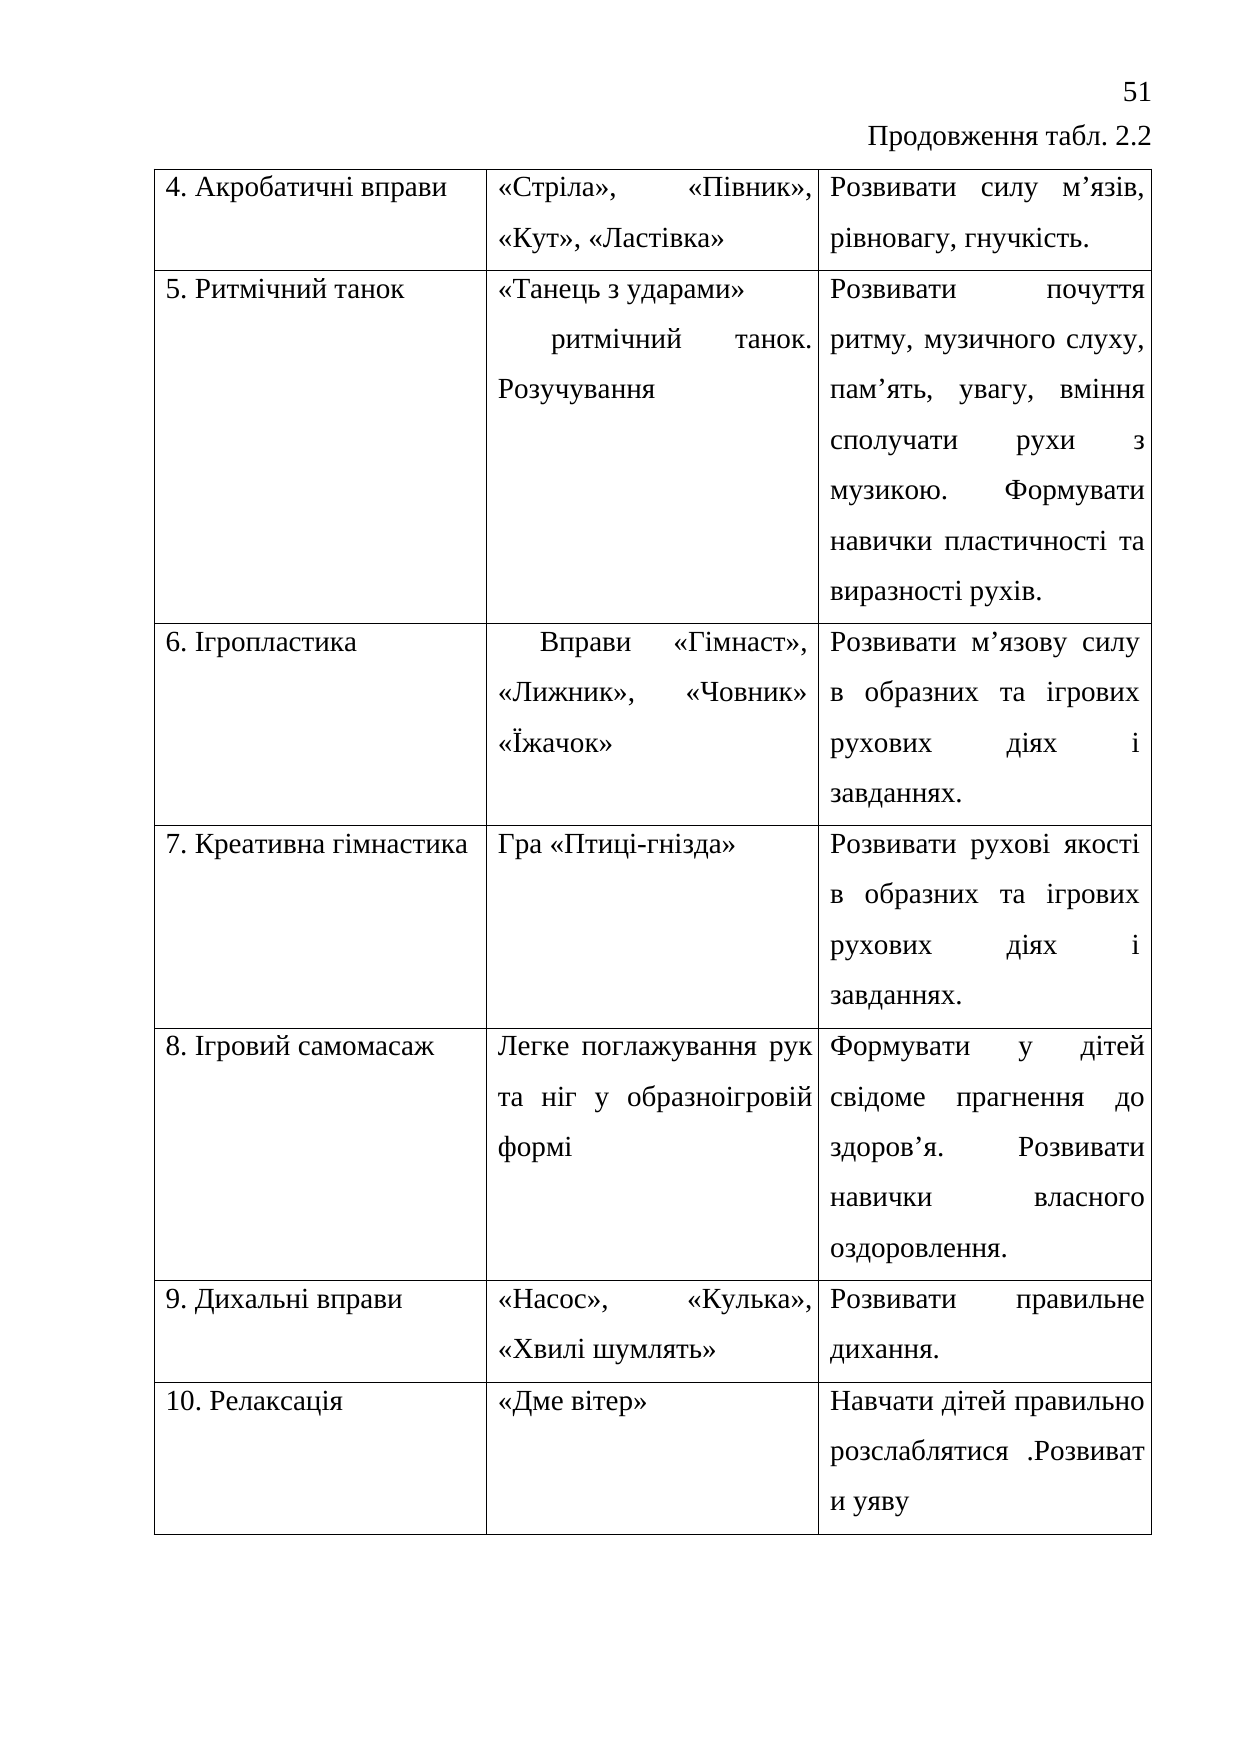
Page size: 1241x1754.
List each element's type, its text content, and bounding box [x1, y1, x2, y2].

table_cell Легке поглажування рук та ніг у образноігровій формі [487, 1029, 818, 1280]
table_cell Вправи «Гімнаст», «Лижник», «Човник» «Їжачок» [487, 624, 818, 825]
text Продовження табл. 2.2 [177, 118, 1152, 152]
table_cell Навчати дітей правильно розслаблятися .Розвивати уяву [819, 1383, 1151, 1533]
table_cell Розвивати правильне дихання. [819, 1281, 1151, 1382]
table_cell 5. Ритмічний танок [155, 271, 486, 623]
table_cell 9. Дихальні вправи [155, 1281, 486, 1382]
table_cell Гра «Птиці-гнізда» [487, 826, 818, 1027]
table_cell Формувати у дітей свідоме прагнення до здоров’я. Розвивати навички власного оздоровлення. [819, 1029, 1151, 1280]
table_cell 8. Ігровий самомасаж [155, 1029, 486, 1280]
table_header «Стріла», «Півник», «Кут», «Ластівка» [487, 170, 818, 270]
table_cell «Дме вітер» [487, 1383, 818, 1533]
table_cell 7. Креативна гімнастика [155, 826, 486, 1027]
table_cell «Насос», «Кулька», «Хвилі шумлять» [487, 1281, 818, 1382]
table_header Розвивати силу м’язів, рівновагу, гнучкість. [819, 170, 1151, 270]
table_cell Розвивати рухові якості в образних та ігрових рухових діях і завданнях. [819, 826, 1151, 1027]
table_header 4. Акробатичні вправи [155, 170, 486, 270]
table_cell Розвивати почуття ритму, музичного слуху, пам’ять, увагу, вміння сполучати рухи з музикою. Формувати навички пластичності та виразності рухів. [819, 271, 1151, 623]
table_cell Розвивати м’язову силу в образних та ігрових рухових діях і завданнях. [819, 624, 1151, 825]
table_cell 10. Релаксація [155, 1383, 486, 1533]
table_cell 6. Ігропластика [155, 624, 486, 825]
table_cell «Танець з ударами» ритмічний танок. Розучування [487, 271, 818, 623]
